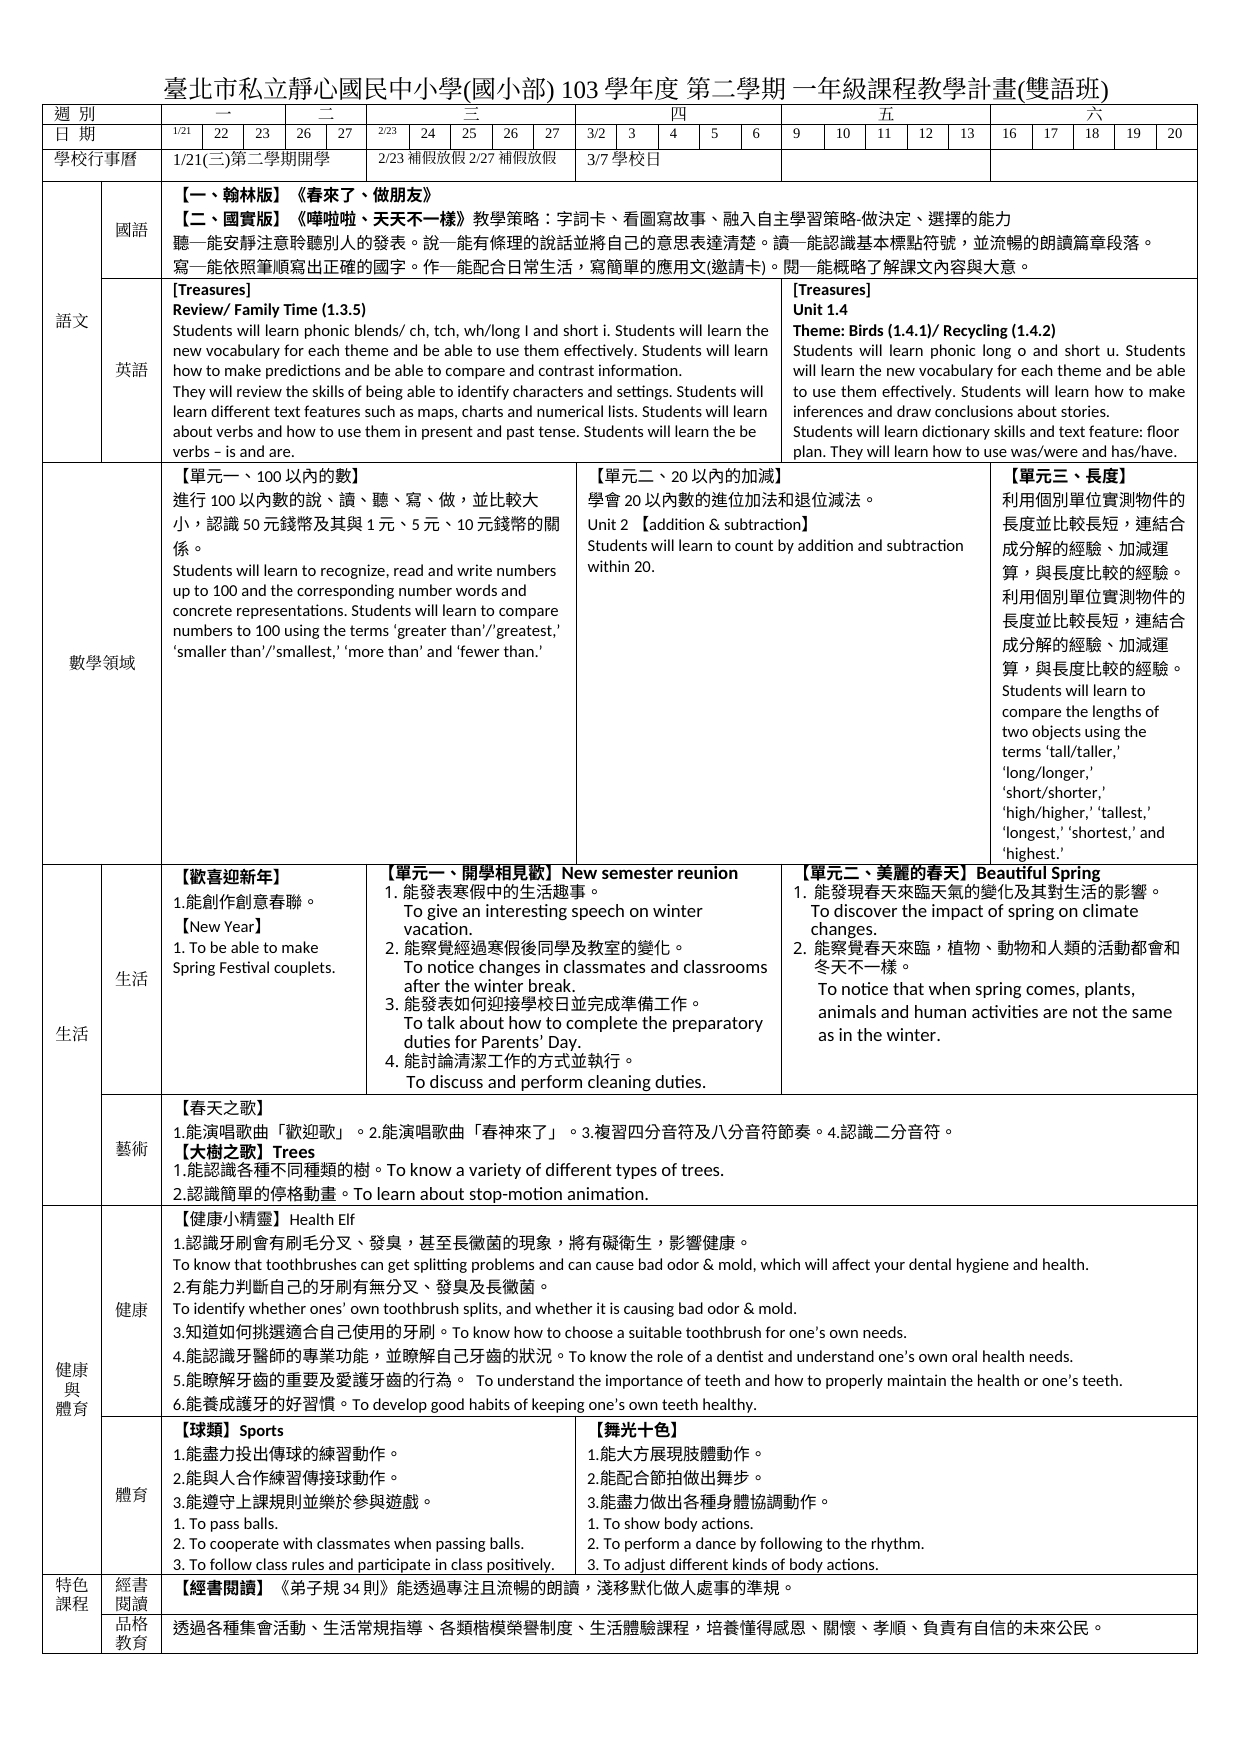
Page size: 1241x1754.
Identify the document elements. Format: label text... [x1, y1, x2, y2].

table_cell 【經書閱讀】《弟子規34則》能透過專注且流暢的朗讀，淺移默化做人處事的準規。 [162, 1575, 1197, 1614]
table_cell 20 [1157, 125, 1197, 149]
table_cell 16 [991, 125, 1032, 149]
table_cell 13 [949, 125, 990, 149]
table_cell 學校行事曆 [43, 150, 161, 181]
table_cell 藝術 [102, 1095, 161, 1205]
table_cell 4 [659, 125, 699, 149]
table_cell 健康 與 體育 [43, 1206, 101, 1574]
table_cell 25 [451, 125, 492, 149]
table_header 週 別 [43, 105, 161, 124]
table_cell 【球類】Sports 1.能盡力投出傳球的練習動作。 2.能與人合作練習傳接球動作。 3.能遵守上課規則並樂於參與遊戲。 1. To pass balls. 2. To cooperate with classmates when passing balls. 3. To follow class rules and participate in class positively. [162, 1417, 575, 1574]
table_cell 【舞光十色】 1.能大方展現肢體動作。 2.能配合節拍做出舞步。 3.能盡力做出各種身體協調動作。 1. To show body actions. 2. To perform a dance by following to the rhythm. 3. To adjust different kinds of body actions. [576, 1417, 1197, 1574]
table_cell 18 [1074, 125, 1114, 149]
table_header 五 [782, 105, 990, 124]
table_cell 日 期 [43, 125, 161, 149]
table_cell 12 [908, 125, 948, 149]
table_cell [Treasures] Unit 1.4 Theme: Birds (1.4.1)/ Recycling (1.4.2) Students will learn phonic long o and short u. Students will learn the new vocabulary for each theme and be able to use them effectively. Students will learn how to make inferences and draw conclusions about stories. Students will learn dictionary skills and text feature: floor plan. They will learn how to use was/were and has/have. [782, 279, 1197, 462]
table_cell [991, 150, 1197, 181]
table_cell 語文 [43, 182, 101, 462]
table_cell 透過各種集會活動、生活常規指導、各類楷模榮譽制度、生活體驗課程，培養懂得感恩、關懷、孝順、負責有自信的未來公民。 [162, 1615, 1197, 1653]
table_cell 生活 [102, 865, 161, 1094]
table_cell 國語 [102, 182, 161, 278]
table_header 四 [576, 105, 781, 124]
table_header 一 [162, 105, 285, 124]
table_cell 【單元一、開學相見歡】New semester reunion 能發表寒假中的生活趣事。 To give an interesting speech on winter vacation. 能察覺經過寒假後同學及教室的變化。 To notice changes in classmates and classrooms after the winter break. 能發表如何迎接學校日並完成準備工作。 To talk about how to complete the preparatory duties for Parents’ Day. 能討論清潔工作的方式並執行。 To discuss and perform cleaning duties. [367, 865, 781, 1094]
table_cell 2/23補假放假 2/27補假放假 [367, 150, 575, 181]
table_cell [Treasures] Review/ Family Time (1.3.5) Students will learn phonic blends/ ch, tch, wh/long I and short i. Students will learn the new vocabulary for each theme and be able to use them effectively. Students will learn how to make predictions and be able to compare and contrast information. They will review the skills of being able to identify characters and settings. Students will learn different text features such as maps, charts and numerical lists. Students will learn about verbs and how to use them in present and past tense. Students will learn the be verbs – is and are. [162, 279, 781, 462]
table_cell 9 [782, 125, 824, 149]
table_cell 26 [493, 125, 533, 149]
table_header 二 [286, 105, 366, 124]
table_cell 生活 [43, 865, 101, 1205]
table_cell 1/21 [162, 125, 202, 149]
table_cell 【單元三、長度】 利用個別單位實測物件的長度並比較長短，連結合成分解的經驗、加減運算，與長度比較的經驗。 利用個別單位實測物件的長度並比較長短，連結合成分解的經驗、加減運算，與長度比較的經驗。 Students will learn to compare the lengths of two objects using the terms ‘tall/taller,’ ‘long/longer,’ ‘short/shorter,’ ‘high/higher,’ ‘tallest,’ ‘longest,’ ‘shortest,’ and ‘highest.’ [991, 463, 1197, 863]
table_cell 3/2 [576, 125, 616, 149]
table_cell 26 [286, 125, 326, 149]
table_cell 【健康小精靈】Health Elf 1.認識牙刷會有刷毛分叉、發臭，甚至長黴菌的現象，將有礙衛生，影響健康。 To know that toothbrushes can get splitting problems and can cause bad odor & mold, which will affect your dental hygiene and health. 2.有能力判斷自己的牙刷有無分叉、發臭及長黴菌。 To identify whether ones’ own toothbrush splits, and whether it is causing bad odor & mold. 3.知道如何挑選適合自己使用的牙刷。To know how to choose a suitable toothbrush for one’s own needs. 4.能認識牙醫師的專業功能，並瞭解自己牙齒的狀況。To know the role of a dentist and understand one’s own oral health needs. 5.能瞭解牙齒的重要及愛護牙齒的行為。 To understand the importance of teeth and how to properly maintain the health or one’s teeth. 6.能養成護牙的好習慣。To develop good habits of keeping one’s own teeth healthy. [162, 1206, 1197, 1416]
table_cell 【單元二、美麗的春天】Beautiful Spring 能發現春天來臨天氣的變化及其對生活的影響。 To discover the impact of spring on climate changes. 能察覺春天來臨，植物、動物和人類的活動都會和冬天不一樣。 To notice that when spring comes, plants, animals and human activities are not the same as in the winter. [782, 865, 1197, 1094]
table_cell 5 [700, 125, 741, 149]
table_cell 數學領域 [43, 463, 161, 863]
table_cell 27 [327, 125, 366, 149]
table_cell 品格 教育 [102, 1615, 161, 1653]
table_cell 11 [866, 125, 907, 149]
table_cell 【單元二、20以內的加減】 學會20以內數的進位加法和退位減法。 Unit 2 【addition & subtraction】 Students will learn to count by addition and subtraction within 20. [577, 463, 990, 863]
table_header 三 [367, 105, 575, 124]
table_cell 22 [203, 125, 243, 149]
table_cell 19 [1115, 125, 1156, 149]
table_cell 經書 閱讀 [102, 1575, 161, 1614]
table_cell 英語 [102, 279, 161, 462]
table_cell 23 [244, 125, 285, 149]
table_cell 3/7學校日 [576, 150, 781, 181]
table_cell 【一、翰林版】《春來了、做朋友》 【二、國實版】《嘩啦啦、天天不一樣》教學策略：字詞卡、看圖寫故事、融入自主學習策略-做決定、選擇的能力 聽─能安靜注意聆聽別人的發表。說─能有條理的說話並將自己的意思表達清楚。讀─能認識基本標點符號，並流暢的朗讀篇章段落。 寫─能依照筆順寫出正確的國字。作─能配合日常生活，寫簡單的應用文(邀請卡)。閱─能概略了解課文內容與大意。 [162, 182, 1197, 278]
table_cell 1/21(三)第二學期開學 [162, 150, 366, 181]
table_cell 24 [410, 125, 450, 149]
table_cell 【單元一、100以內的數】 進行 100以內數的說、讀、聽、寫、做，並比較大小，認識50元錢幣及其與1元、5元、10元錢幣的關係。 Students will learn to recognize, read and write numbers up to 100 and the corresponding number words and concrete representations. Students will learn to compare numbers to 100 using the terms ‘greater than’/’greatest,’ ‘smaller than’/’smallest,’ ‘more than’ and ‘fewer than.’ [162, 463, 576, 863]
table_cell 27 [534, 125, 575, 149]
table_cell 【春天之歌】 1.能演唱歌曲「歡迎歌」。2.能演唱歌曲「春神來了」。3.複習四分音符及八分音符節奏。4.認識二分音符。 【大樹之歌】Trees 1.能認識各種不同種類的樹。To know a variety of different types of trees. 2.認識簡單的停格動畫。To learn about stop-motion animation. [162, 1095, 1197, 1205]
text 臺北市私立靜心國民中小學(國小部) 103 學年度 第二學期 一年級課程教學計畫(雙語班) [75, 75, 1165, 104]
table_cell 6 [742, 125, 781, 149]
table_cell [782, 150, 990, 181]
table_cell 17 [1033, 125, 1073, 149]
table_cell 3 [617, 125, 658, 149]
table_cell 2/23 [367, 125, 409, 149]
table_cell 【歡喜迎新年】 1.能創作創意春聯。 【New Year】 1. To be able to make Spring Festival couplets. [162, 865, 366, 1094]
table_cell 10 [825, 125, 865, 149]
table_cell 健康 [102, 1206, 161, 1416]
table_cell 體育 [102, 1417, 161, 1574]
table_header 六 [991, 105, 1197, 124]
table_cell 特色 課程 [43, 1575, 101, 1653]
